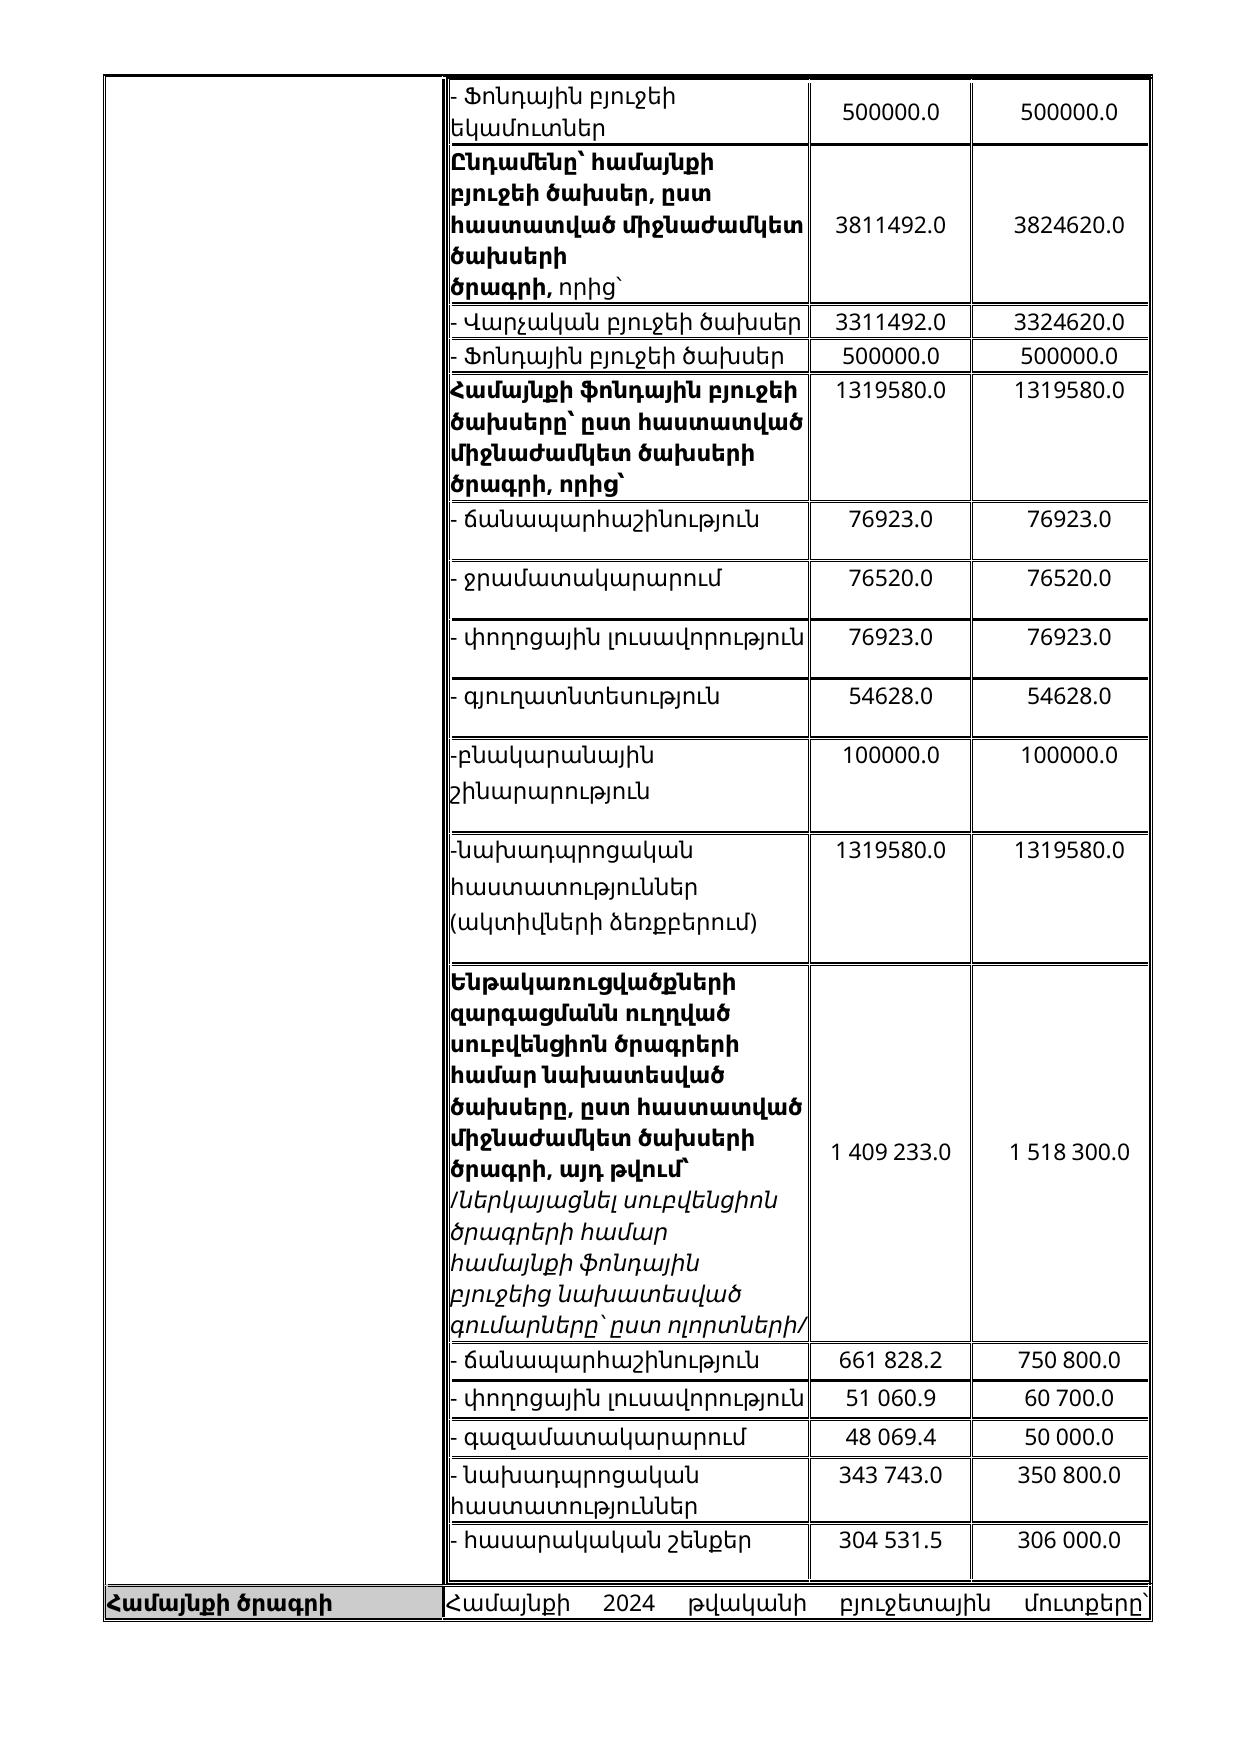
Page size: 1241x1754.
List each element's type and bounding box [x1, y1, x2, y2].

table_cell [443, 1584, 1151, 1618]
table_cell [448, 80, 1149, 1580]
table_cell [104, 1584, 443, 1618]
